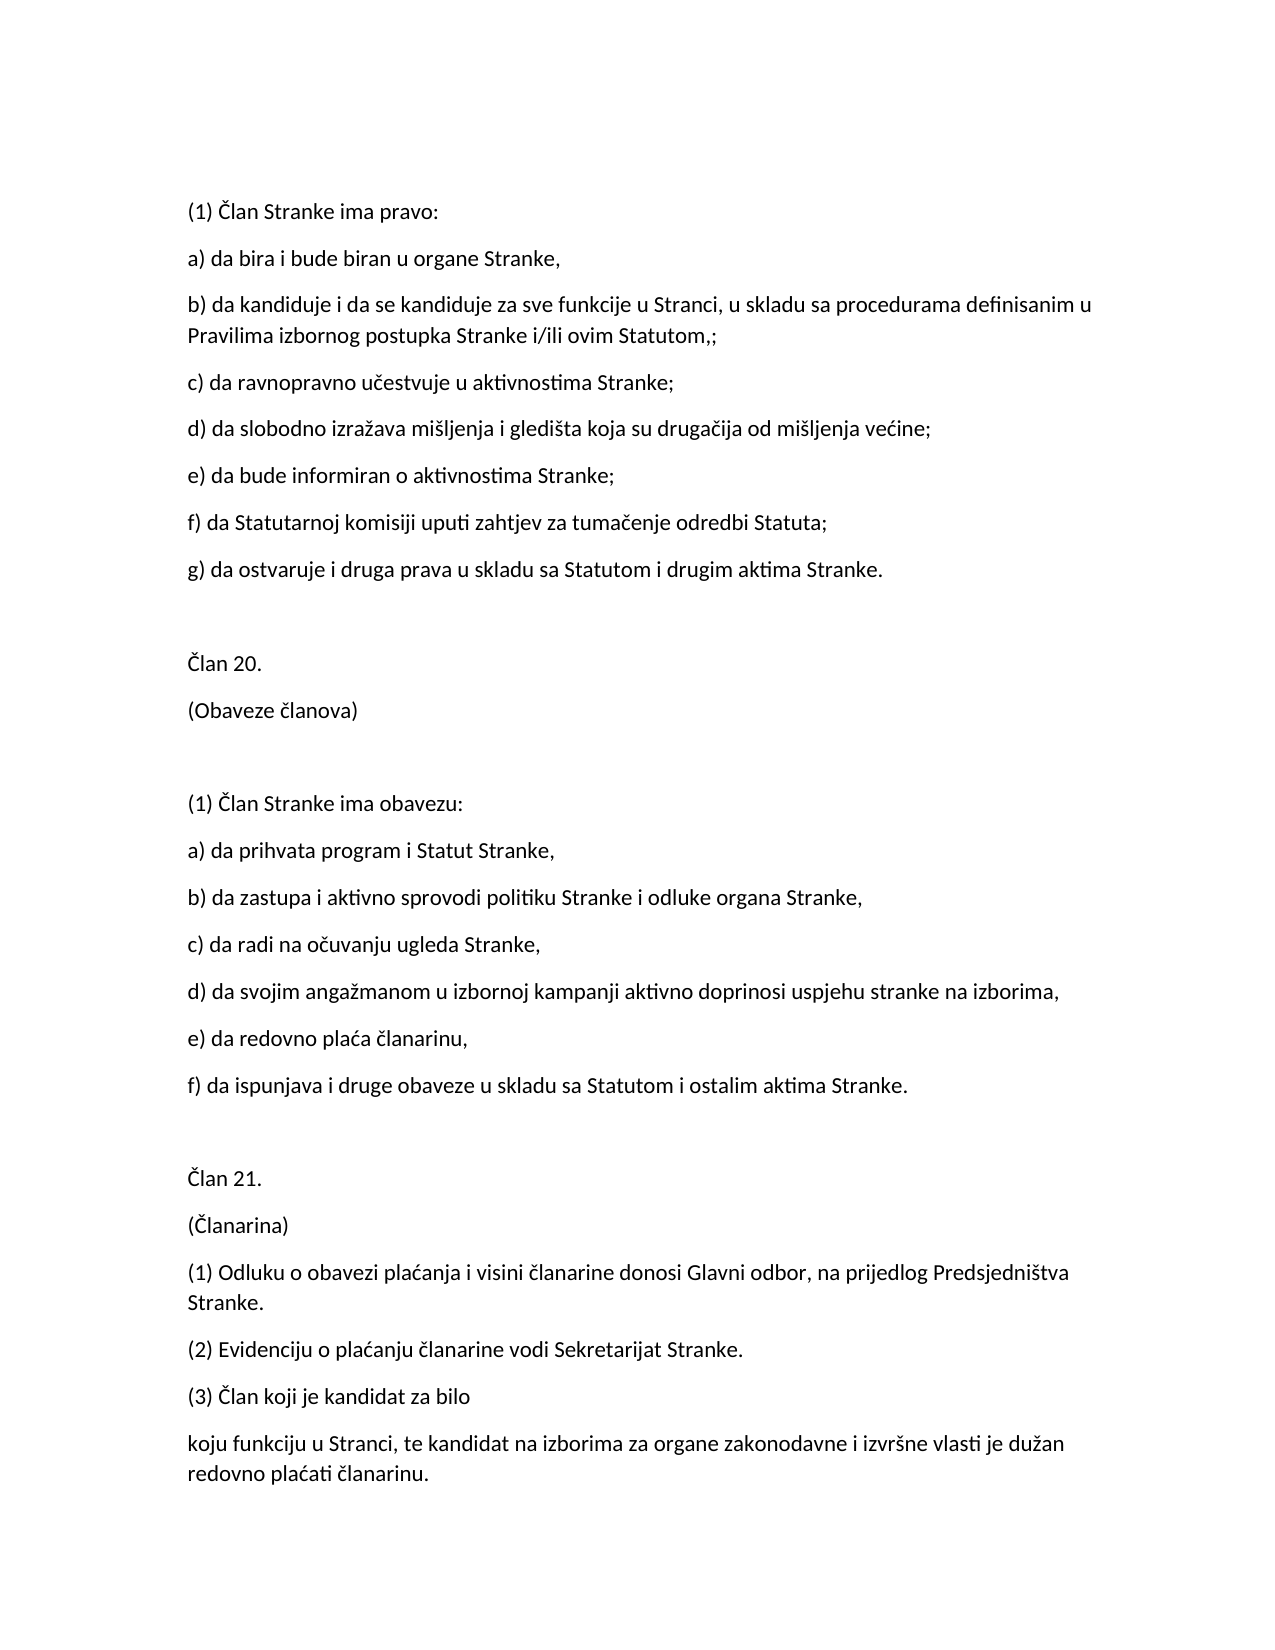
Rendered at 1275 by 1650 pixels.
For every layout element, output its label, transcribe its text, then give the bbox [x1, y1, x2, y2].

text b) da zastupa i aktivno sprovodi politiku Stranke i odluke organa Stranke, [187, 883, 1125, 911]
text (1) Odluku o obavezi plaćanja i visini članarine donosi Glavni odbor, na prijedlog Predsjedništva Stranke. [187, 1258, 1125, 1317]
text c) da ravnopravno učestvuje u aktivnostima Stranke; [187, 368, 1125, 396]
text d) da slobodno izražava mišljenja i gledišta koja su drugačija od mišljenja većine; [187, 414, 1125, 443]
text b) da kandiduje i da se kandiduje za sve funkcije u Stranci, u skladu sa procedurama definisanim u Pravilima izbornog postupka Stranke i/ili ovim Statutom,; [187, 291, 1125, 349]
text Član 20. [187, 649, 1125, 677]
text (3) Član koji je kandidat za bilo [187, 1382, 1125, 1410]
text a) da prihvata program i Statut Stranke, [187, 836, 1125, 864]
text (2) Evidenciju o plaćanju članarine vodi Sekretarijat Stranke. [187, 1335, 1125, 1363]
text a) da bira i bude biran u organe Stranke, [187, 244, 1125, 272]
text (1) Član Stranke ima obavezu: [187, 789, 1125, 818]
text f) da ispunjava i druge obaveze u skladu sa Statutom i ostalim aktima Stranke. [187, 1071, 1125, 1099]
text (Članarina) [187, 1211, 1125, 1239]
text (1) Član Stranke ima pravo: [187, 197, 1125, 225]
text e) da redovno plaća članarinu, [187, 1024, 1125, 1052]
text e) da bude informiran o aktivnostima Stranke; [187, 461, 1125, 489]
text Član 21. [187, 1164, 1125, 1193]
text (Obaveze članova) [187, 696, 1125, 724]
text c) da radi na očuvanju ugleda Stranke, [187, 930, 1125, 958]
text d) da svojim angažmanom u izbornoj kampanji aktivno doprinosi uspjehu stranke na izborima, [187, 977, 1125, 1005]
text f) da Statutarnoj komisiji uputi zahtjev za tumačenje odredbi Statuta; [187, 508, 1125, 536]
text g) da ostvaruje i druga prava u skladu sa Statutom i drugim aktima Stranke. [187, 555, 1125, 583]
text koju funkciju u Stranci, te kandidat na izborima za organe zakonodavne i izvršne vlasti je dužan redovno plaćati članarinu. [187, 1429, 1125, 1487]
